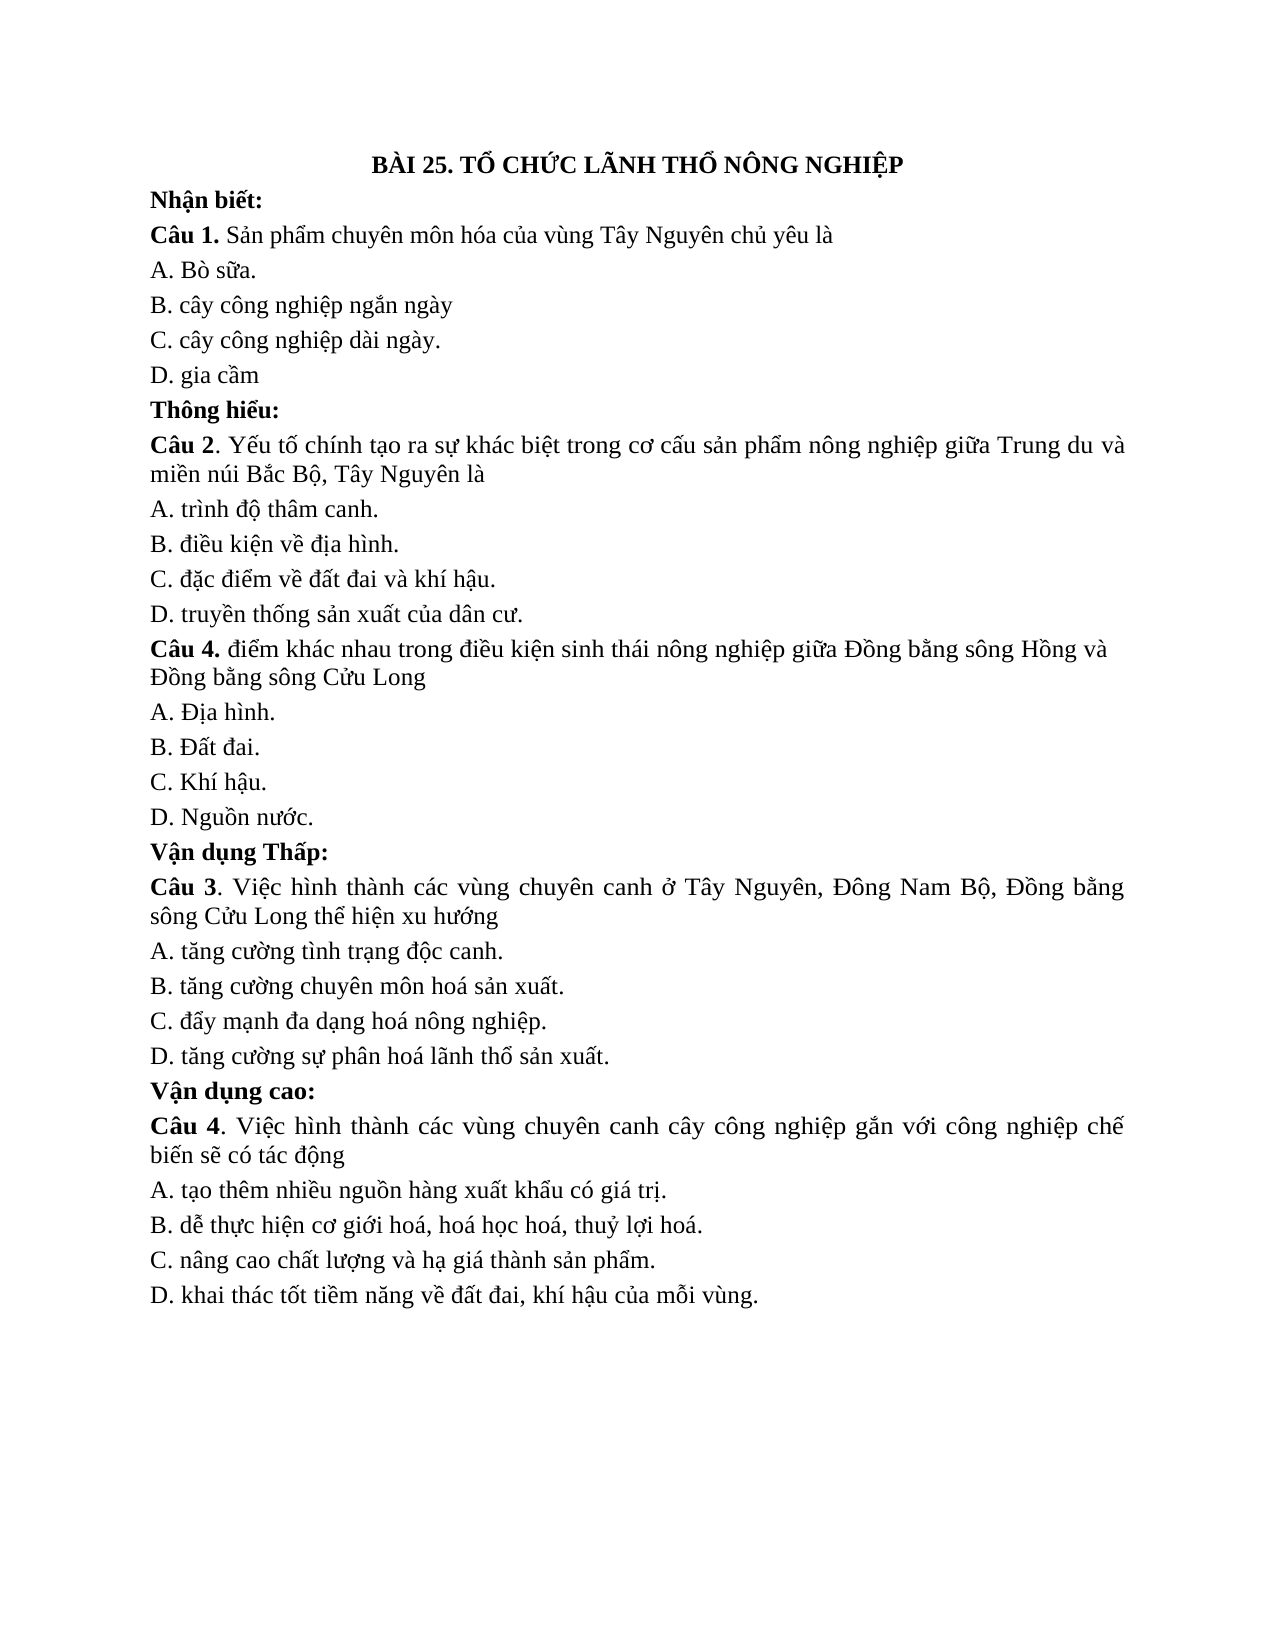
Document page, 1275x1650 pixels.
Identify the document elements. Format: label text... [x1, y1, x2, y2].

list A. Bò sữa. [150, 255, 1125, 284]
text D. khai thác tốt tiềm năng về đất đai, khí hậu của mỗi vùng. [150, 1280, 1125, 1309]
text Vận dụng cao: [150, 1076, 1125, 1105]
text C. đặc điểm về đất đai và khí hậu. [150, 564, 1125, 592]
text C. Khí hậu. [150, 767, 1125, 796]
text B. Đất đai. [150, 732, 1125, 761]
text Câu 3. Việc hình thành các vùng chuyên canh ở Tây Nguyên, Đông Nam Bộ, Đồng bằng sông Cửu Long thể hiện xu hướng [150, 872, 1125, 930]
text Thông hiểu: [150, 395, 1125, 424]
text D. gia cầm [150, 360, 1125, 389]
text B. điều kiện về địa hình. [150, 529, 1125, 557]
list B. cây công nghiệp ngắn ngày [150, 290, 1125, 319]
text B. tăng cường chuyên môn hoá sản xuất. [150, 971, 1125, 1000]
text B. dễ thực hiện cơ giới hoá, hoá học hoá, thuỷ lợi hoá. [150, 1210, 1125, 1239]
text C. cây công nghiệp dài ngày. [150, 325, 1125, 354]
text C. đẩy mạnh đa dạng hoá nông nghiệp. [150, 1006, 1125, 1035]
text A. tạo thêm nhiều nguồn hàng xuất khẩu có giá trị. [150, 1175, 1125, 1204]
text A. Địa hình. [150, 697, 1125, 726]
text Câu 4. điểm khác nhau trong điều kiện sinh thái nông nghiệp giữa Đồng bằng sông Hồng và Đồng bằng sông Cửu Long [150, 634, 1125, 691]
text D. Nguồn nước. [150, 802, 1125, 831]
text Vận dụng Thấp: [150, 837, 1125, 866]
text C. nâng cao chất lượng và hạ giá thành sản phẩm. [150, 1245, 1125, 1274]
text BÀI 25. TỔ CHỨC LÃNH THỔ NÔNG NGHIỆP [150, 150, 1125, 179]
text Câu 4. Việc hình thành các vùng chuyên canh cây công nghiệp gắn với công nghiệp chế biến sẽ có tác động [150, 1111, 1125, 1169]
text Câu 1. Sản phẩm chuyên môn hóa của vùng Tây Nguyên chủ yêu là [150, 220, 1125, 249]
text D. tăng cường sự phân hoá lãnh thổ sản xuất. [150, 1041, 1125, 1070]
text Câu 2. Yếu tố chính tạo ra sự khác biệt trong cơ cấu sản phẩm nông nghiệp giữa Trung du và miền núi Bắc Bộ, Tây Nguyên là [150, 430, 1125, 487]
text Nhận biết: [150, 185, 1125, 214]
text D. truyền thống sản xuất của dân cư. [150, 599, 1125, 627]
text A. tăng cường tình trạng độc canh. [150, 936, 1125, 965]
text A. trình độ thâm canh. [150, 494, 1125, 522]
